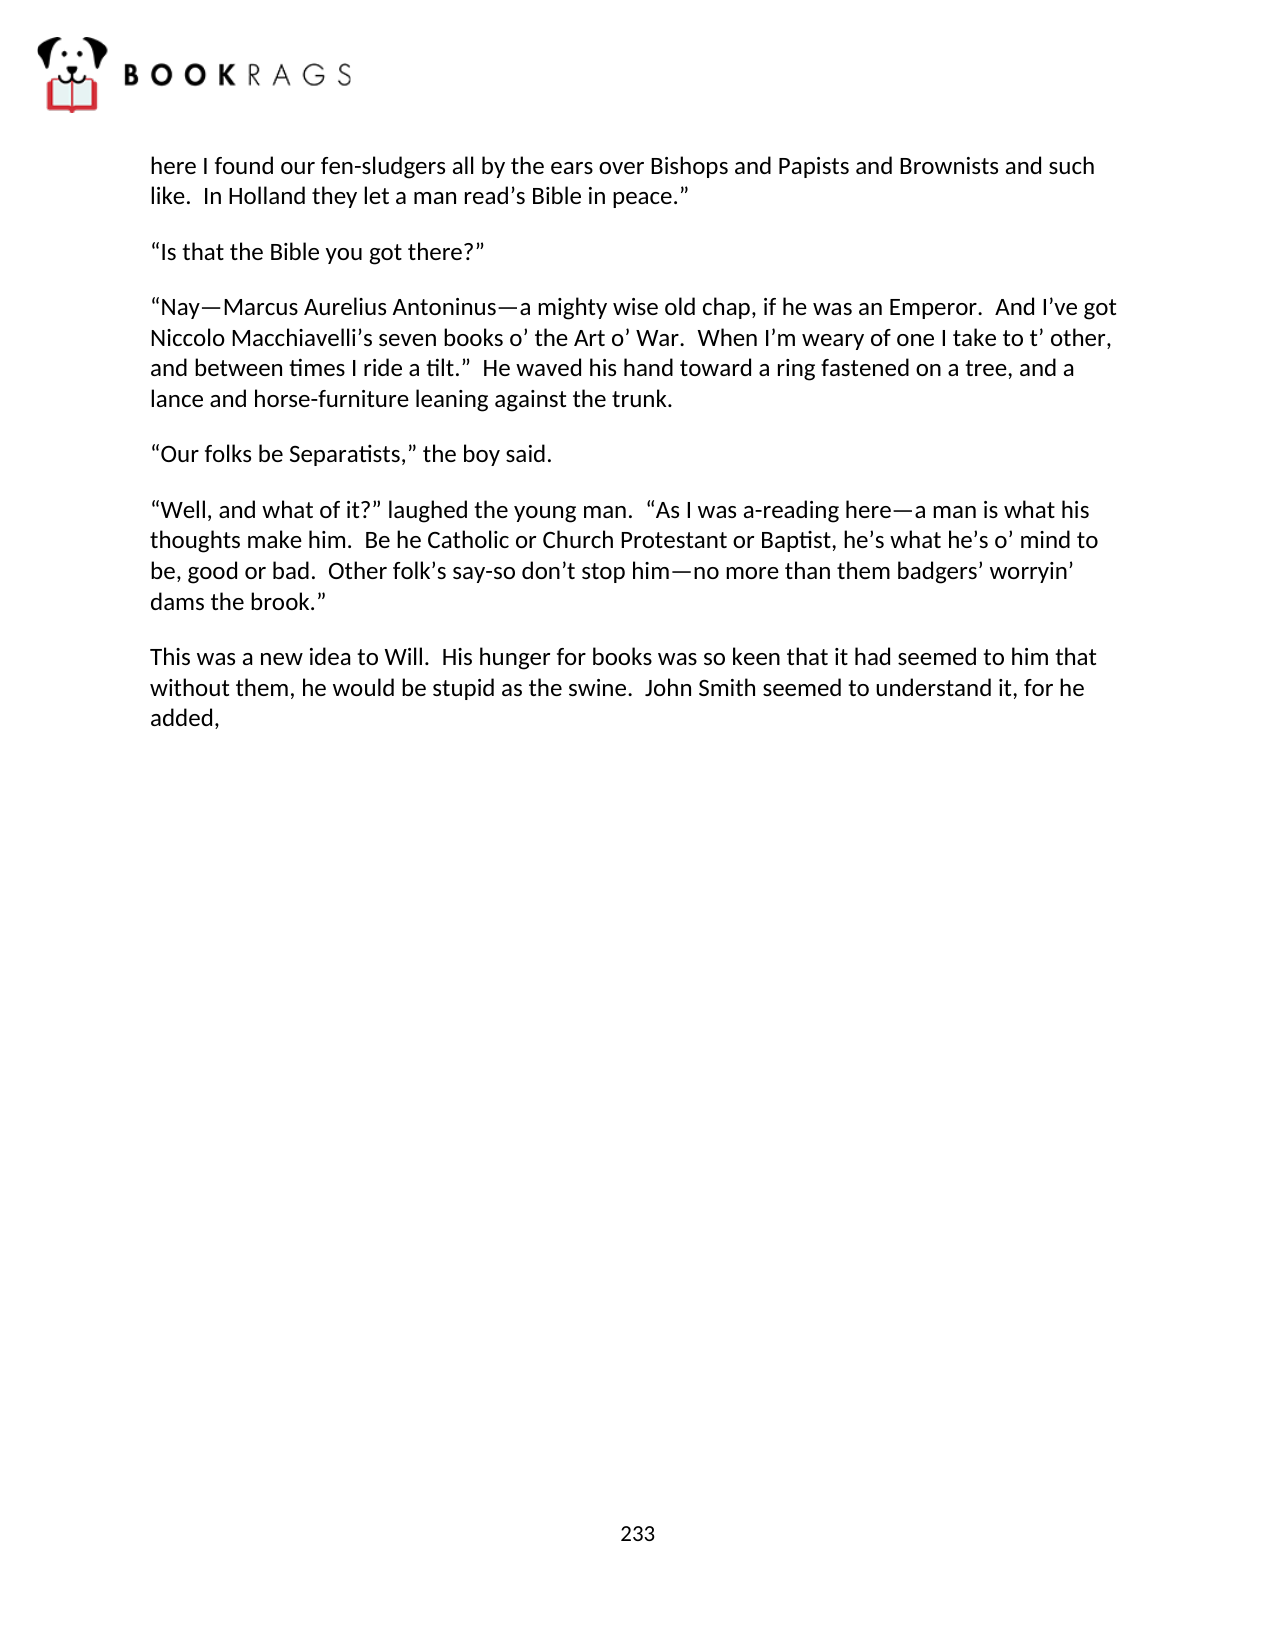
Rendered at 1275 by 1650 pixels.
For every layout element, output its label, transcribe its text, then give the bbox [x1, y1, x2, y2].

text “Well, and what of it?” laughed the young man. “As I was a-reading here—­a man is what his thoughts make him. Be he Catholic or Church Protestant or Baptist, he’s what he’s o’ mind to be, good or bad. Other folk’s say-so don’t stop him—­no more than them badgers’ worryin’ dams the brook.” [150, 494, 1125, 616]
text “Nay—­Marcus Aurelius Antoninus—­a mighty wise old chap, if he was an Emperor. And I’ve got Niccolo Macchiavelli’s seven books o’ the Art o’ War. When I’m weary of one I take to t’ other, and between times I ride a tilt.” He waved his hand toward a ring fastened on a tree, and a lance and horse-furniture leaning against the trunk. [150, 292, 1125, 414]
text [150, 150, 1125, 211]
picture [37, 37, 351, 113]
text “Our folks be Separatists,” the boy said. [150, 439, 1125, 469]
text “Is that the Bible you got there?” [150, 236, 1125, 267]
text This was a new idea to Will. His hunger for books was so keen that it had seemed to him that without them, he would be stupid as the swine. John Smith seemed to understand it, for he added, [150, 641, 1125, 733]
